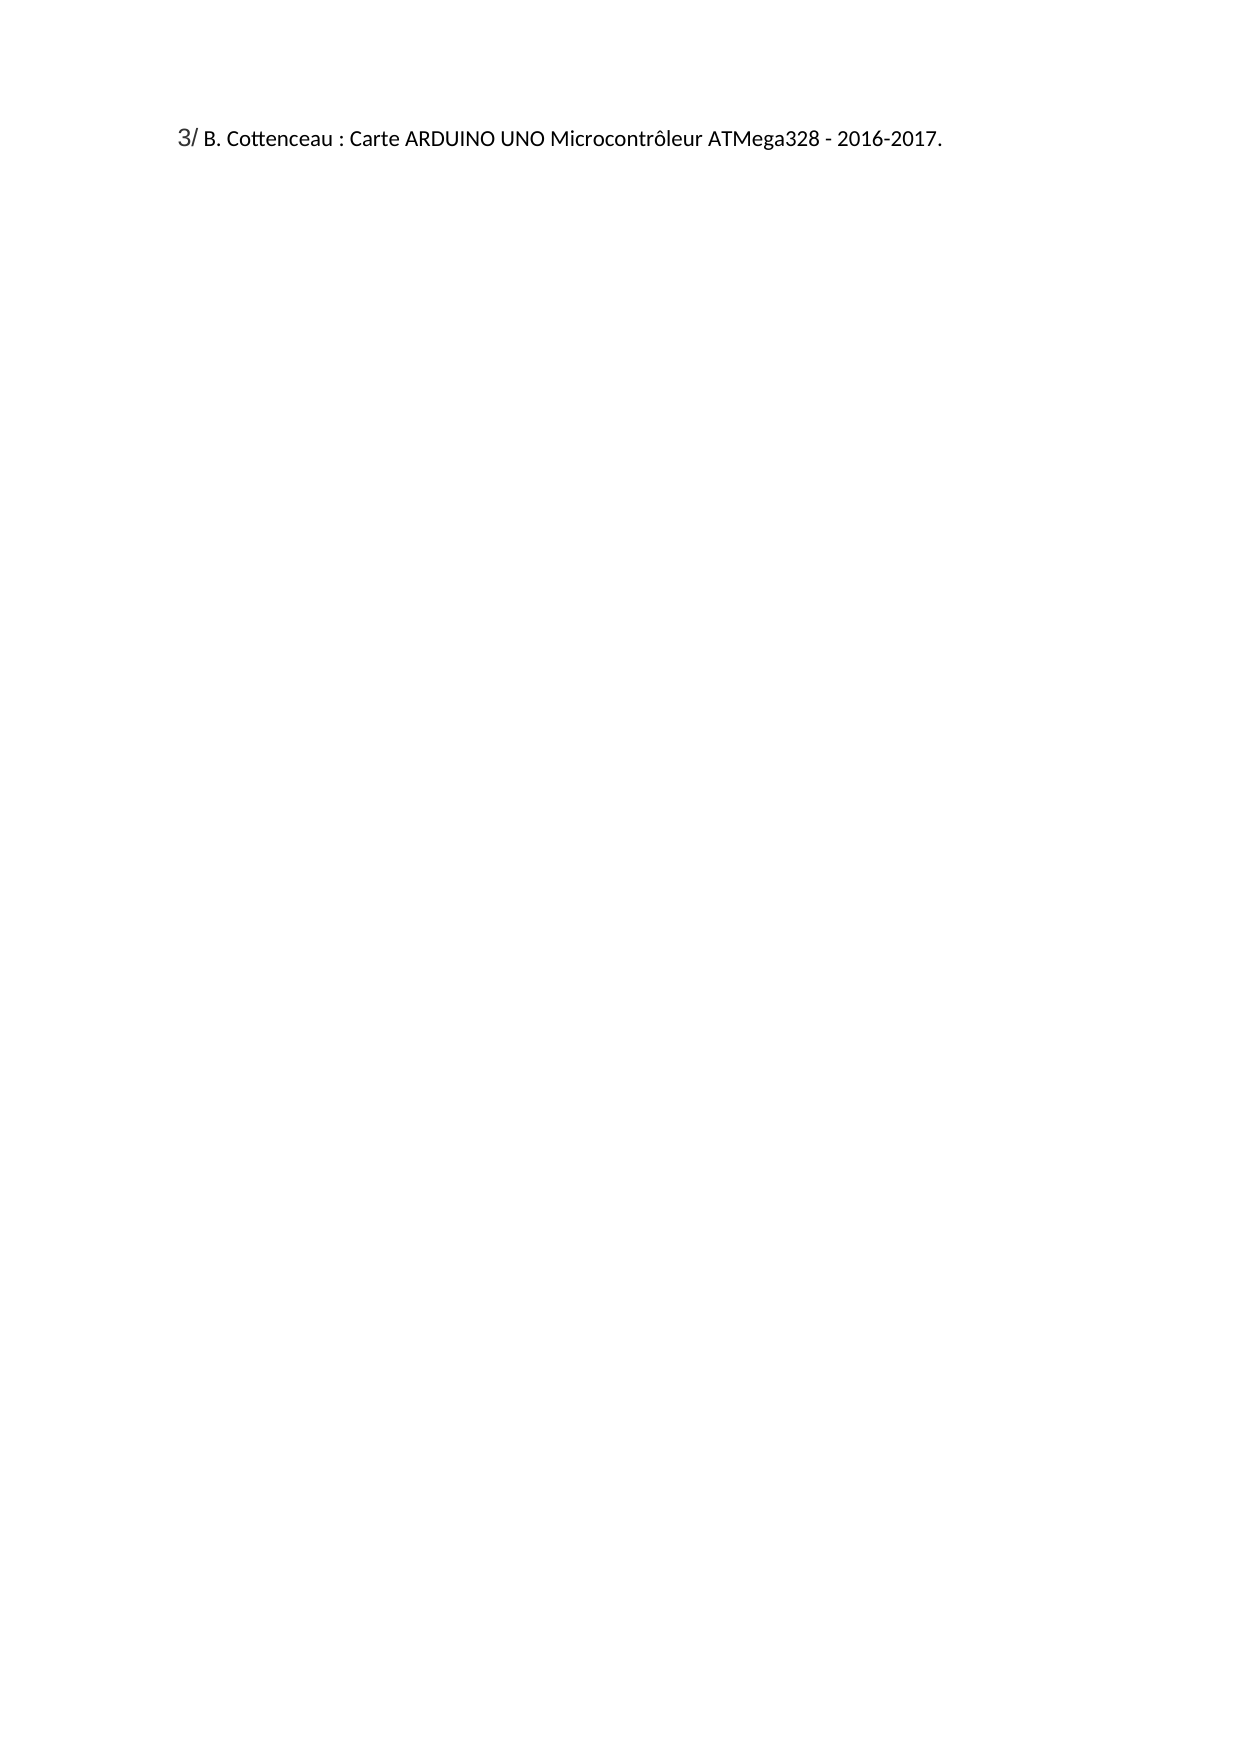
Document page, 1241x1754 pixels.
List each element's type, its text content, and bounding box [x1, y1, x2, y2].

text 3/ B. Cottenceau : Carte ARDUINO UNO Microcontrôleur ATMega328 - 2016-2017. [177, 118, 1152, 152]
